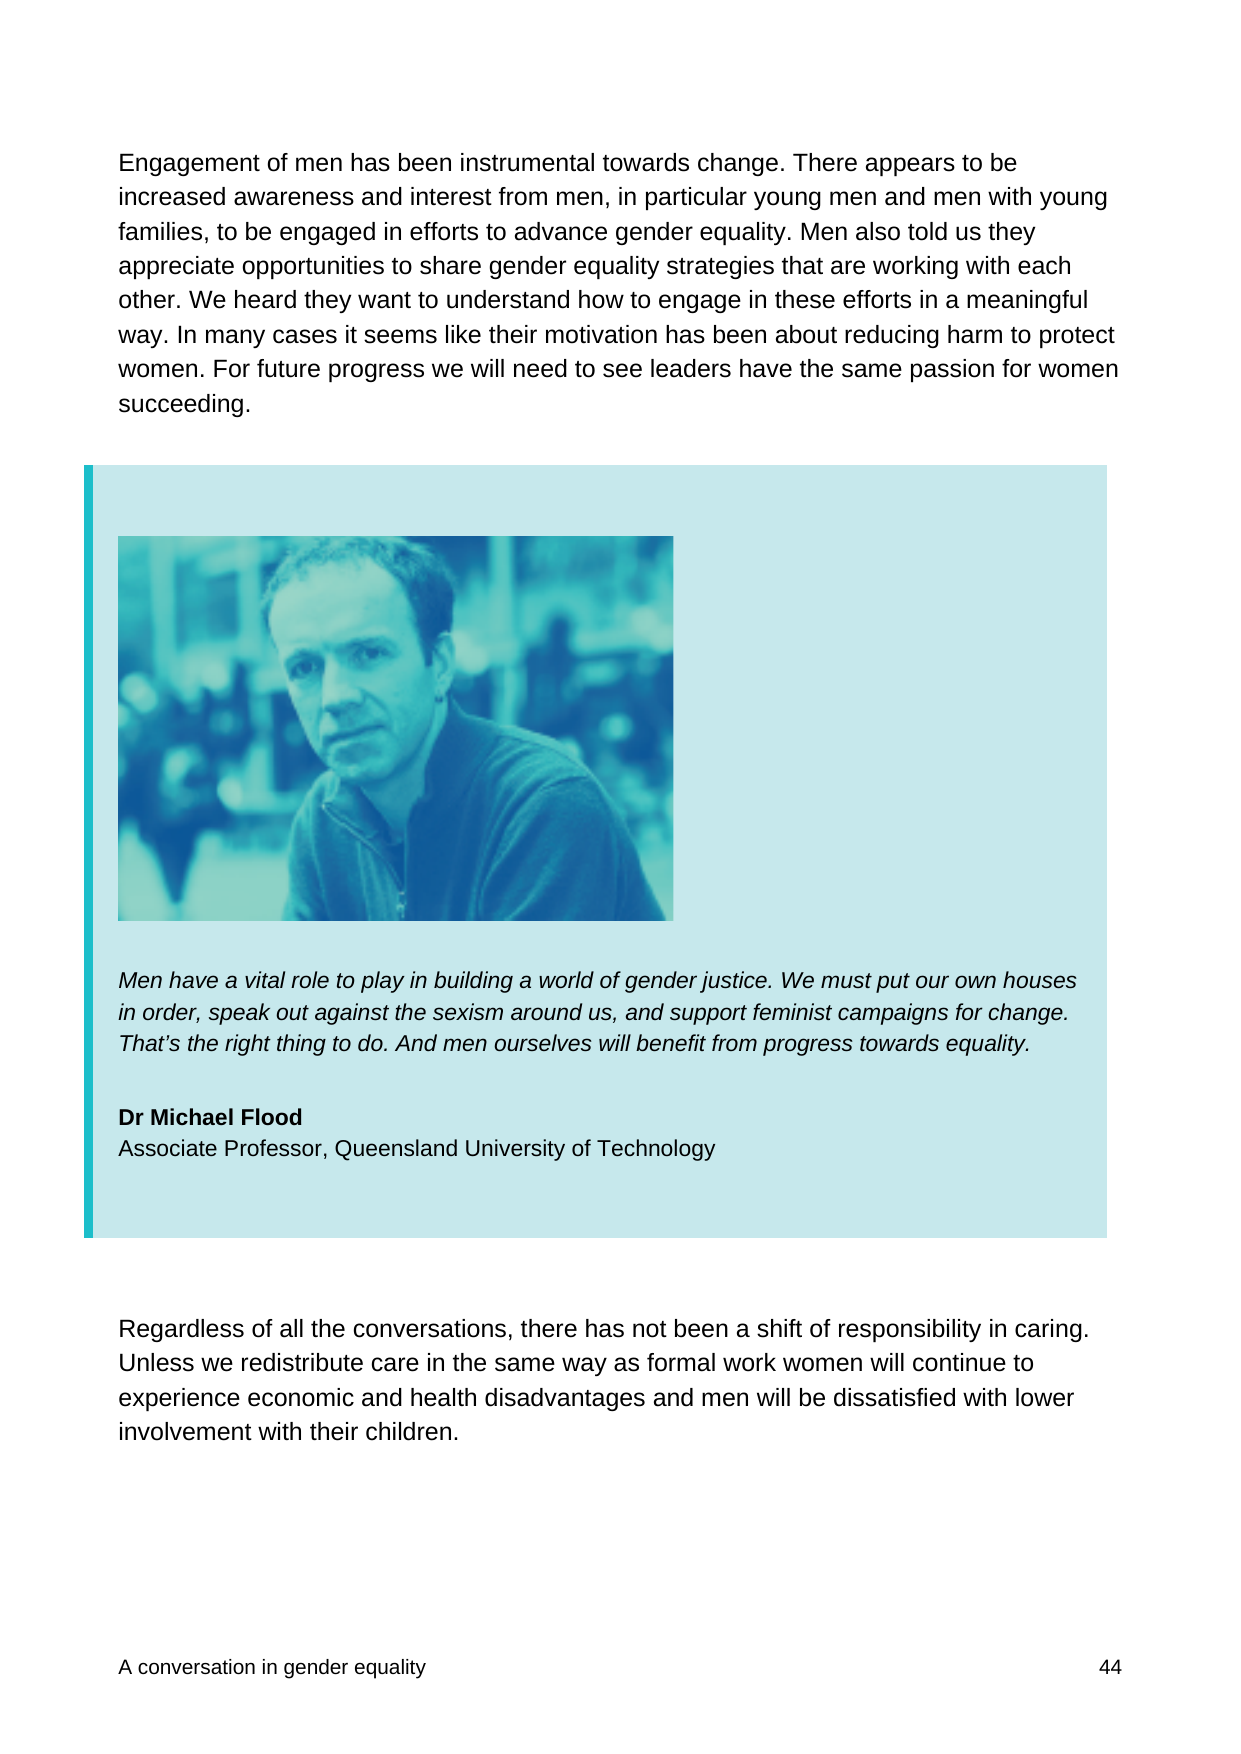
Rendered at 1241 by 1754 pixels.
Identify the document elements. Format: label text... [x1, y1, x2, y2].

text Engagement of men has been instrumental towards change. There appears to be increased awareness and interest from men, in particular young men and men with young families, to be engaged in efforts to advance gender equality. Men also told us they appreciate opportunities to share gender equality strategies that are working with each other. We heard they want to understand how to engage in these efforts in a meaningful way. In many cases it seems like their motivation has been about reducing harm to protect women. For future progress we will need to see leaders have the same passion for women succeeding. [118, 148, 1122, 418]
table_header Men have a vital role to play in building a world of gender justice. We must put our own houses in order, speak out against the sexism around us, and support feminist campaigns for change. That’s the right thing to do. And men ourselves will benefit from progress towards equality. Dr Michael Flood Associate Professor, Queensland University of Technology [93, 465, 1107, 1238]
picture [118, 536, 674, 921]
text Regardless of all the conversations, there has not been a shift of responsibility in caring. Unless we redistribute care in the same way as formal work women will continue to experience economic and health disadvantages and men will be dissatisfied with lower involvement with their children. [118, 1314, 1122, 1446]
